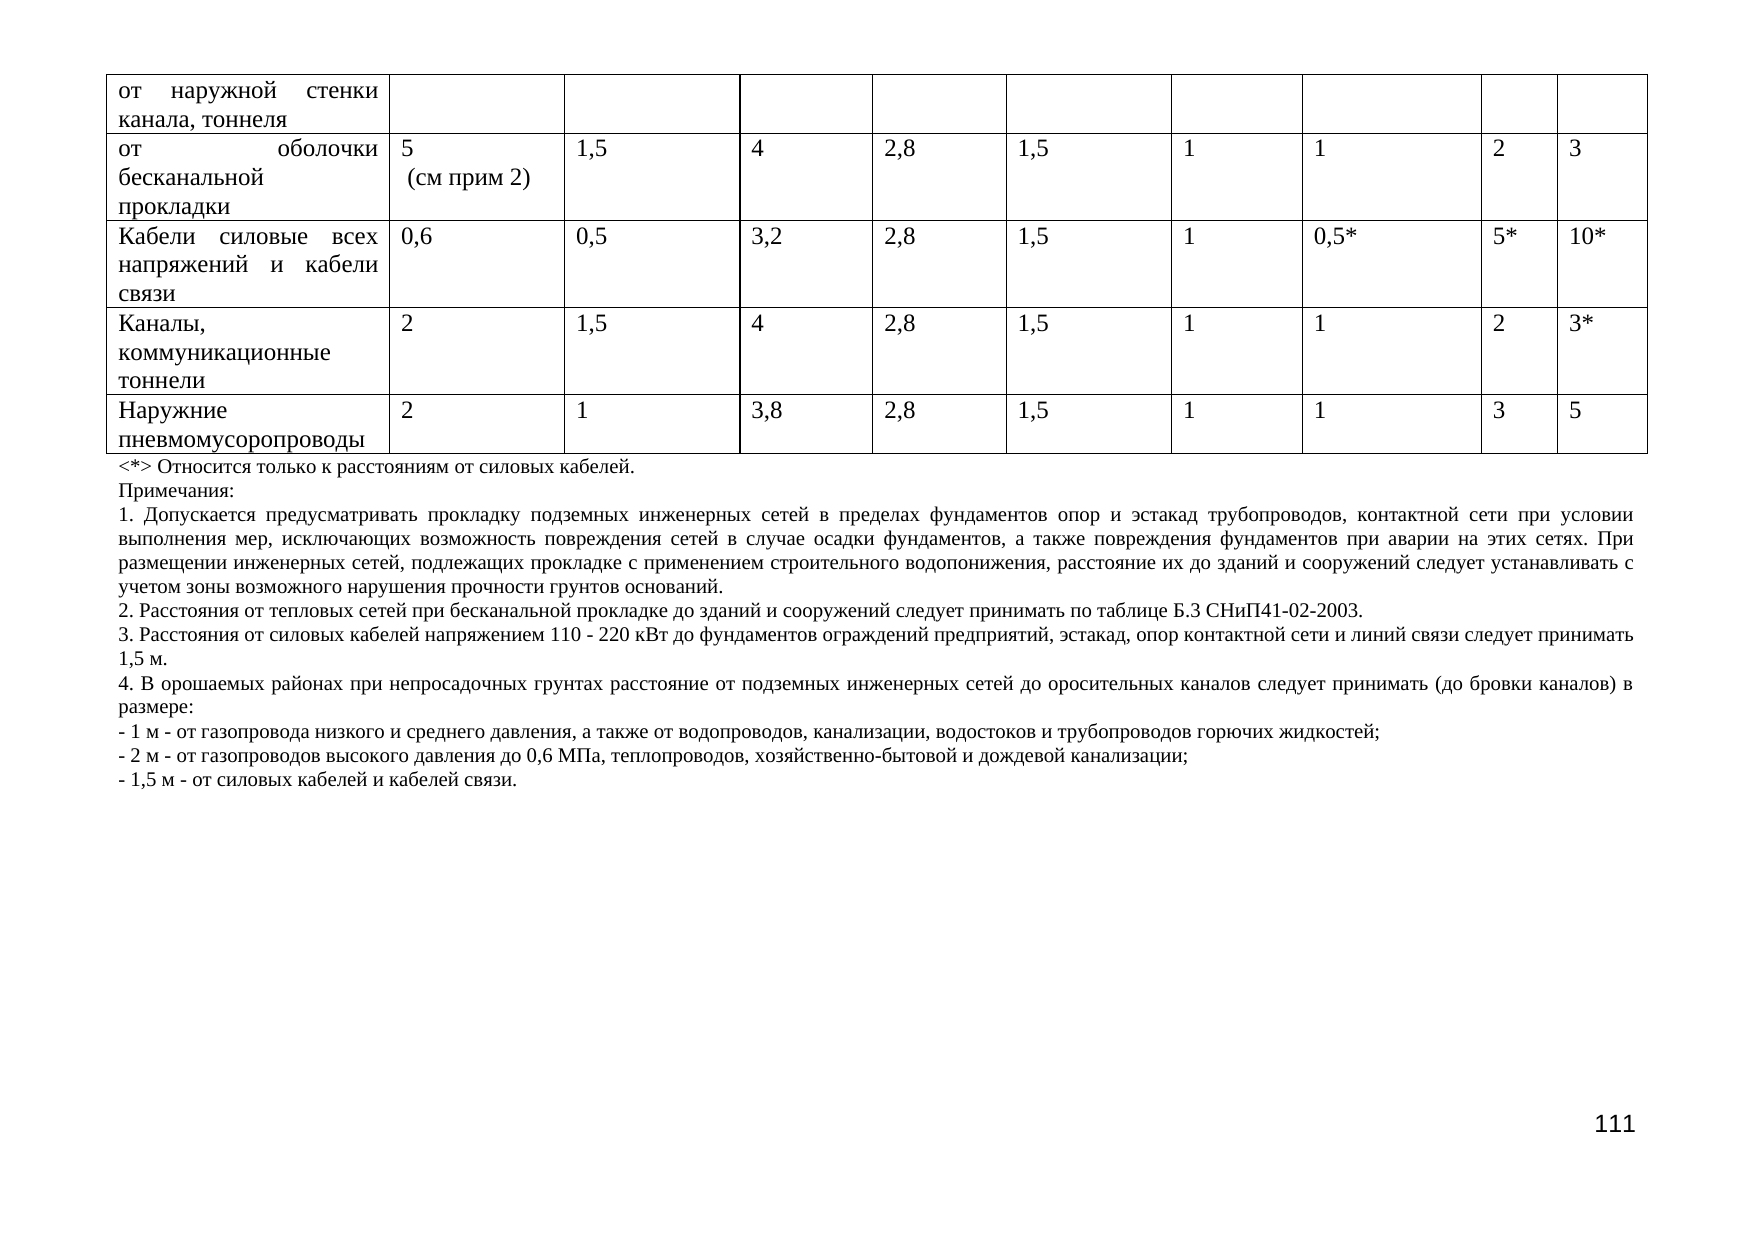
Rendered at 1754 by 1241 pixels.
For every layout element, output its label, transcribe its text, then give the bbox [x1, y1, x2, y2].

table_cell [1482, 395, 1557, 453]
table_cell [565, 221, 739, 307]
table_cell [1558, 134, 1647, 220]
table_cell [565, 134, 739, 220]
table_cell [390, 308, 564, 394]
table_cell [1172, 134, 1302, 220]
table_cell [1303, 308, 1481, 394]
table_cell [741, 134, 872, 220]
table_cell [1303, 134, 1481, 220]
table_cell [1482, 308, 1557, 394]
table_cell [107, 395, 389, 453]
text - 1,5 м - от силовых кабелей и кабелей связи. [118, 767, 1636, 791]
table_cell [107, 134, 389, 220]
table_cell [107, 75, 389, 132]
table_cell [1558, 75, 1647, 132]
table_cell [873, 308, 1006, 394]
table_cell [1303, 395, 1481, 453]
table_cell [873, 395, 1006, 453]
text 3. Расстояния от силовых кабелей напряжением 110 - 220 кВт до фундаментов ограждений предприятий, эстакад, опор контактной сети и линий связи следует принимать 1,5 м. [118, 622, 1636, 670]
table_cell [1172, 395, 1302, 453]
text 4. В орошаемых районах при непросадочных грунтах расстояние от подземных инженерных сетей до оросительных каналов следует принимать (до бровки каналов) в размере: [118, 670, 1636, 718]
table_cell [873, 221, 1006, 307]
text Примечания: [118, 478, 1636, 502]
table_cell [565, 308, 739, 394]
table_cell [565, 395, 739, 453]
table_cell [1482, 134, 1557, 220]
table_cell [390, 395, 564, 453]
text - 2 м - от газопроводов высокого давления до 0,6 МПа, теплопроводов, хозяйственно-бытовой и дождевой канализации; [118, 743, 1636, 767]
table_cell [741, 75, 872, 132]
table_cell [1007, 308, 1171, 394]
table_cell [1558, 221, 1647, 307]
text <*> Относится только к расстояниям от силовых кабелей. [118, 454, 1636, 478]
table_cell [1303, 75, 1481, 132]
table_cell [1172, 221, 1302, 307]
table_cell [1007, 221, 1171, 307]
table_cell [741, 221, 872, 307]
text 1. Допускается предусматривать прокладку подземных инженерных сетей в пределах фундаментов опор и эстакад трубопроводов, контактной сети при условии выполнения мер, исключающих возможность повреждения сетей в случае осадки фундаментов, а также повреждения фундаментов при аварии на этих сетях. При размещении инженерных сетей, подлежащих прокладке с применением строительного водопонижения, расстояние их до зданий и сооружений следует устанавливать с учетом зоны возможного нарушения прочности грунтов оснований. [118, 502, 1636, 598]
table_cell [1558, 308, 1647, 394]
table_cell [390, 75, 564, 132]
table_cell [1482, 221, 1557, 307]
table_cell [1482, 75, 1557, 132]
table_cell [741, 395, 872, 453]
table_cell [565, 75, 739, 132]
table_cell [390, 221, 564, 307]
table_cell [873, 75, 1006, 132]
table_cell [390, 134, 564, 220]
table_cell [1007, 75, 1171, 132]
text - 1 м - от газопровода низкого и среднего давления, а также от водопроводов, канализации, водостоков и трубопроводов горючих жидкостей; [118, 718, 1636, 743]
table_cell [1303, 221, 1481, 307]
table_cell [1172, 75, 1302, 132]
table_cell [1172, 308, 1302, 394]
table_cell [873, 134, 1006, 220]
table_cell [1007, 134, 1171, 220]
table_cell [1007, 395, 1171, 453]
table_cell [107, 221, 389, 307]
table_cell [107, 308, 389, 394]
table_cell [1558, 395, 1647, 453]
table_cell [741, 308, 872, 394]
text 2. Расстояния от тепловых сетей при бесканальной прокладке до зданий и сооружений следует принимать по таблице Б.3 СНиП41-02-2003. [118, 598, 1636, 622]
